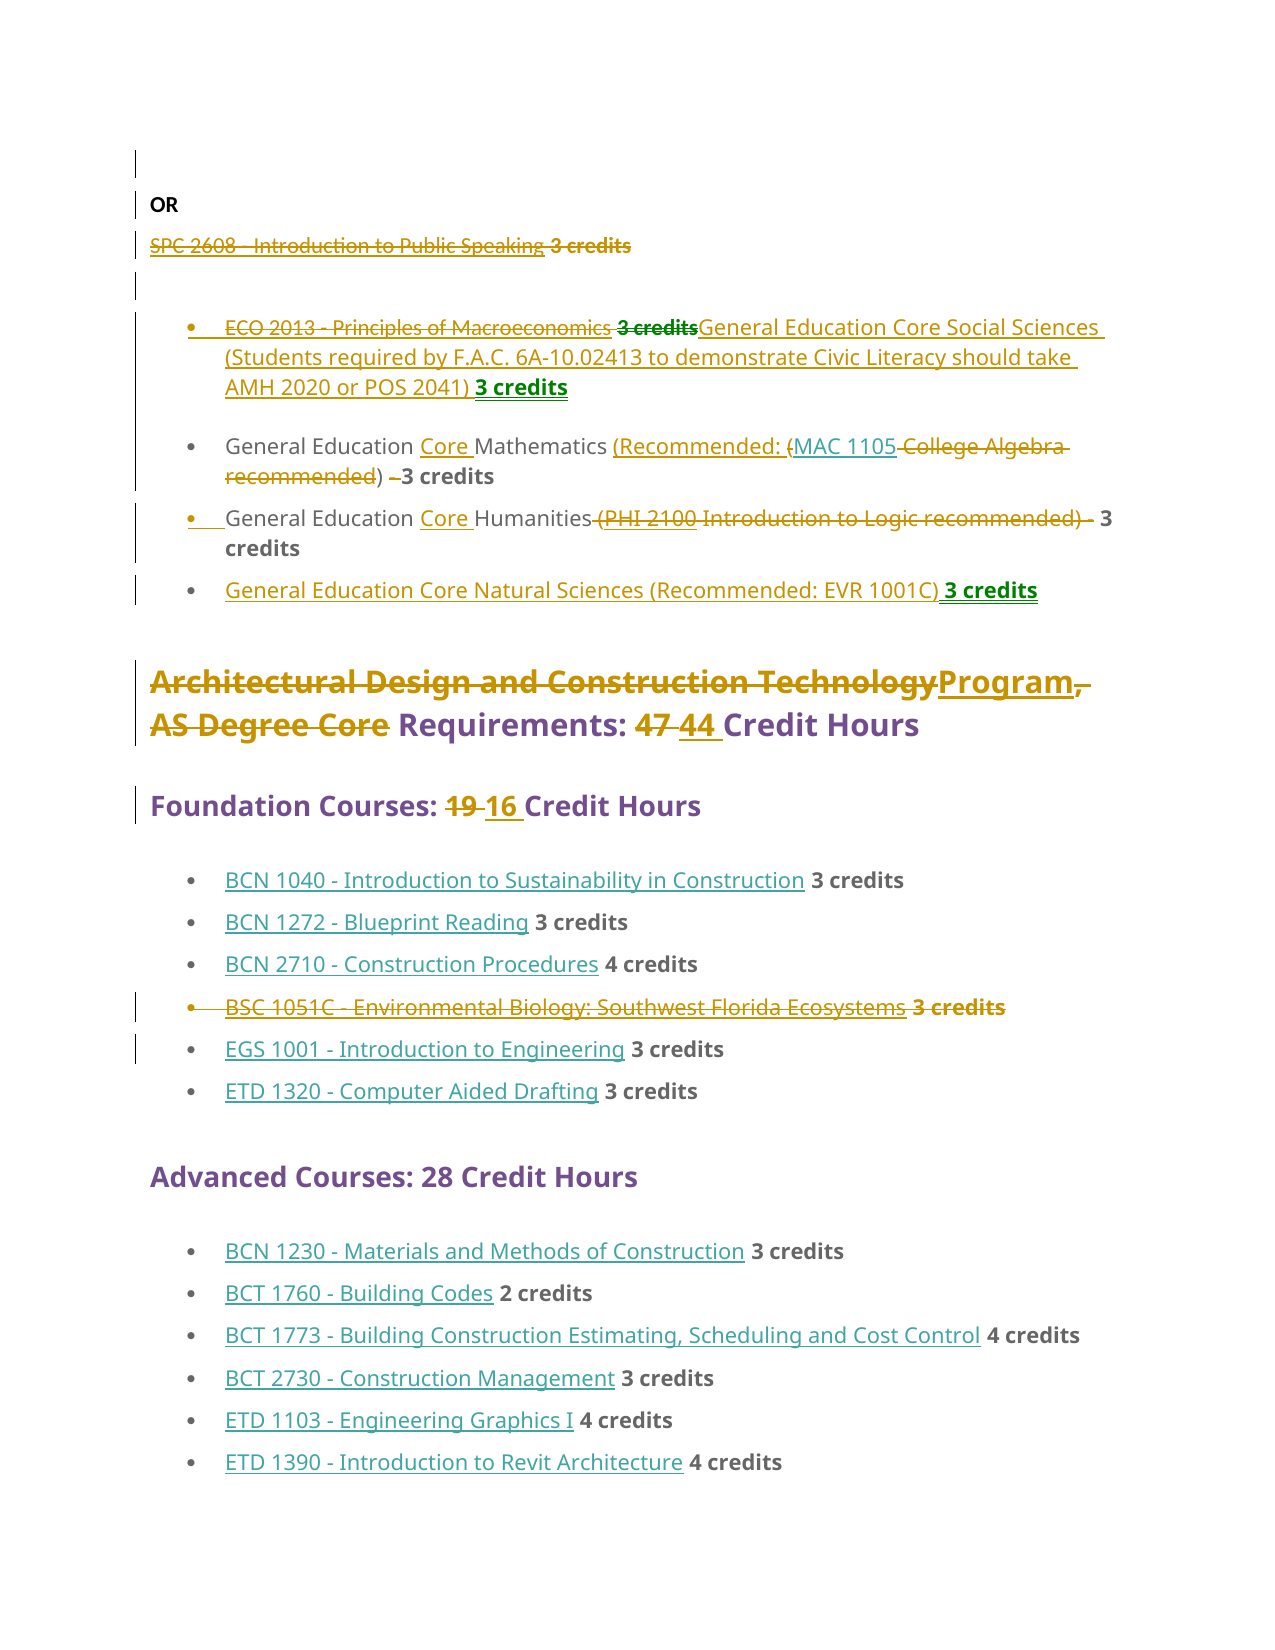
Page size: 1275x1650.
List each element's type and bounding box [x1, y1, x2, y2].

table_cell [150, 150, 1125, 1489]
